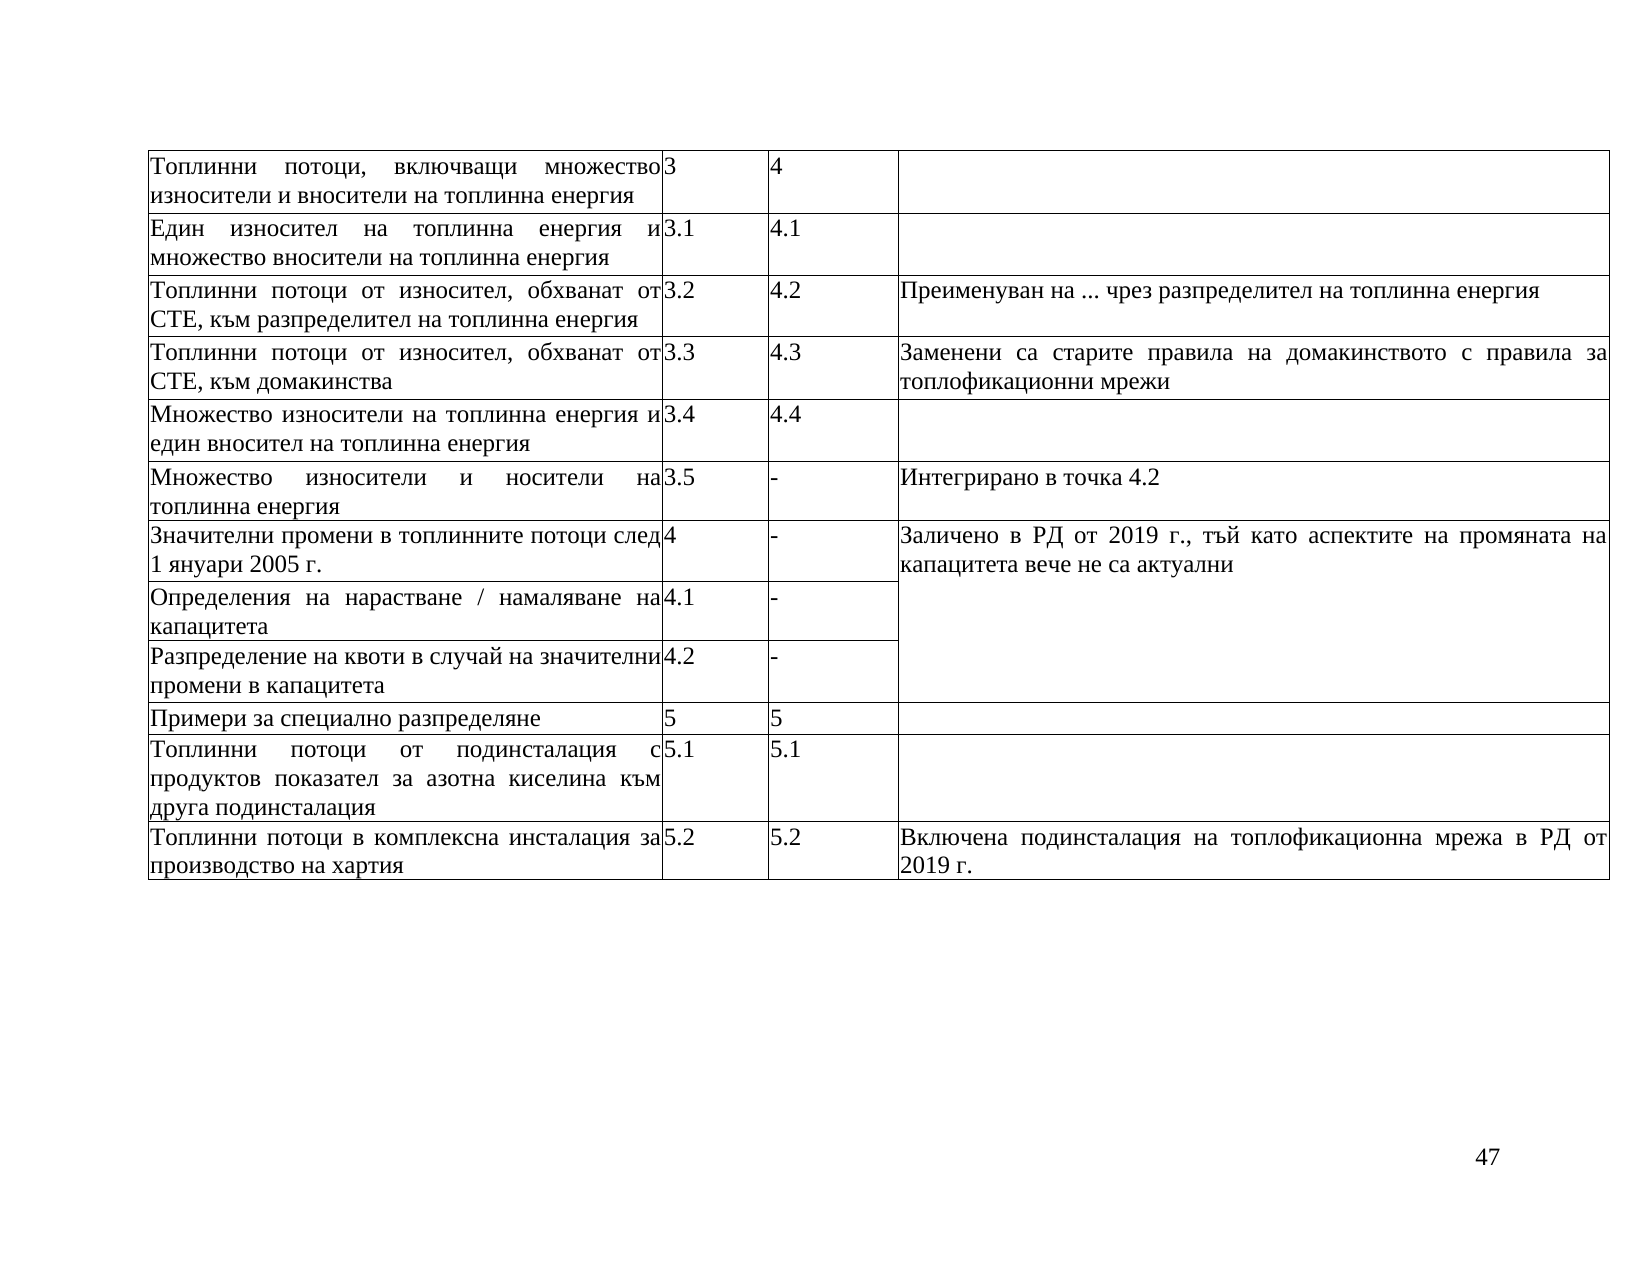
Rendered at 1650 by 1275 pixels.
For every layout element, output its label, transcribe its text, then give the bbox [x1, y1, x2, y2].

table_cell [899, 735, 1609, 821]
table_cell Разпределение на квоти в случай на значителни промени в капацитета [149, 641, 662, 702]
table_cell 4 [769, 151, 898, 212]
table_cell Топлинни потоци от износител, обхванат от СТЕ, към разпределител на топлинна енергия [149, 276, 662, 336]
table_cell - [769, 462, 898, 519]
table_cell 5 [663, 703, 768, 733]
table_cell Определения на нарастване / намаляване на капацитета [149, 582, 662, 640]
table_cell Включена подинсталация на топлофикационна мрежа в РД от 2019 г. [899, 822, 1609, 879]
table_cell 3.2 [663, 276, 768, 336]
table_cell Топлинни потоци в комплексна инсталация за производство на хартия [149, 822, 662, 879]
table_cell - [769, 582, 898, 640]
table_cell 5.2 [769, 822, 898, 879]
table_cell Един износител на топлинна енергия и множество вносители на топлинна енергия [149, 214, 662, 274]
table_cell Множество износители и носители на топлинна енергия [149, 462, 662, 519]
table_cell Примери за специално разпределяне [149, 703, 662, 733]
table_cell Топлинни потоци от подинсталация с продуктов показател за азотна киселина към друга подинсталация [149, 735, 662, 821]
table_cell Преименуван на ... чрез разпределител на топлинна енергия [899, 276, 1609, 336]
table_cell [899, 400, 1609, 461]
table_cell 3.3 [663, 337, 768, 398]
table_cell 3.1 [663, 214, 768, 274]
table_cell Заменени са старите правила на домакинството с правила за топлофикационни мрежи [899, 337, 1609, 398]
table_cell 4 [663, 521, 768, 581]
table_cell 5.1 [663, 735, 768, 821]
table_cell 4.2 [769, 276, 898, 336]
table_cell 5.2 [663, 822, 768, 879]
table_cell Заличено в РД от 2019 г., тъй като аспектите на промяната на капацитета вече не са актуални [899, 521, 1609, 702]
table_cell - [769, 521, 898, 581]
table_cell [899, 151, 1609, 212]
table_cell 4.4 [769, 400, 898, 461]
table_cell Интегрирано в точка 4.2 [899, 462, 1609, 519]
table_cell - [769, 641, 898, 702]
table_cell Топлинни потоци, включващи множество износители и вносители на топлинна енергия [149, 151, 662, 212]
table_cell 4.1 [663, 582, 768, 640]
table_cell Топлинни потоци от износител, обхванат от СТЕ, към домакинства [149, 337, 662, 398]
table_cell [899, 214, 1609, 274]
table_cell [899, 703, 1609, 733]
table_cell 5.1 [769, 735, 898, 821]
table_cell 4.1 [769, 214, 898, 274]
table_cell Множество износители на топлинна енергия и един вносител на топлинна енергия [149, 400, 662, 461]
table_cell 5 [769, 703, 898, 733]
table_cell 3.4 [663, 400, 768, 461]
table_cell 3 [663, 151, 768, 212]
table_cell Значителни промени в топлинните потоци след 1 януари 2005 г. [149, 521, 662, 581]
table_cell 3.5 [663, 462, 768, 519]
table_cell 4.3 [769, 337, 898, 398]
table_cell 4.2 [663, 641, 768, 702]
